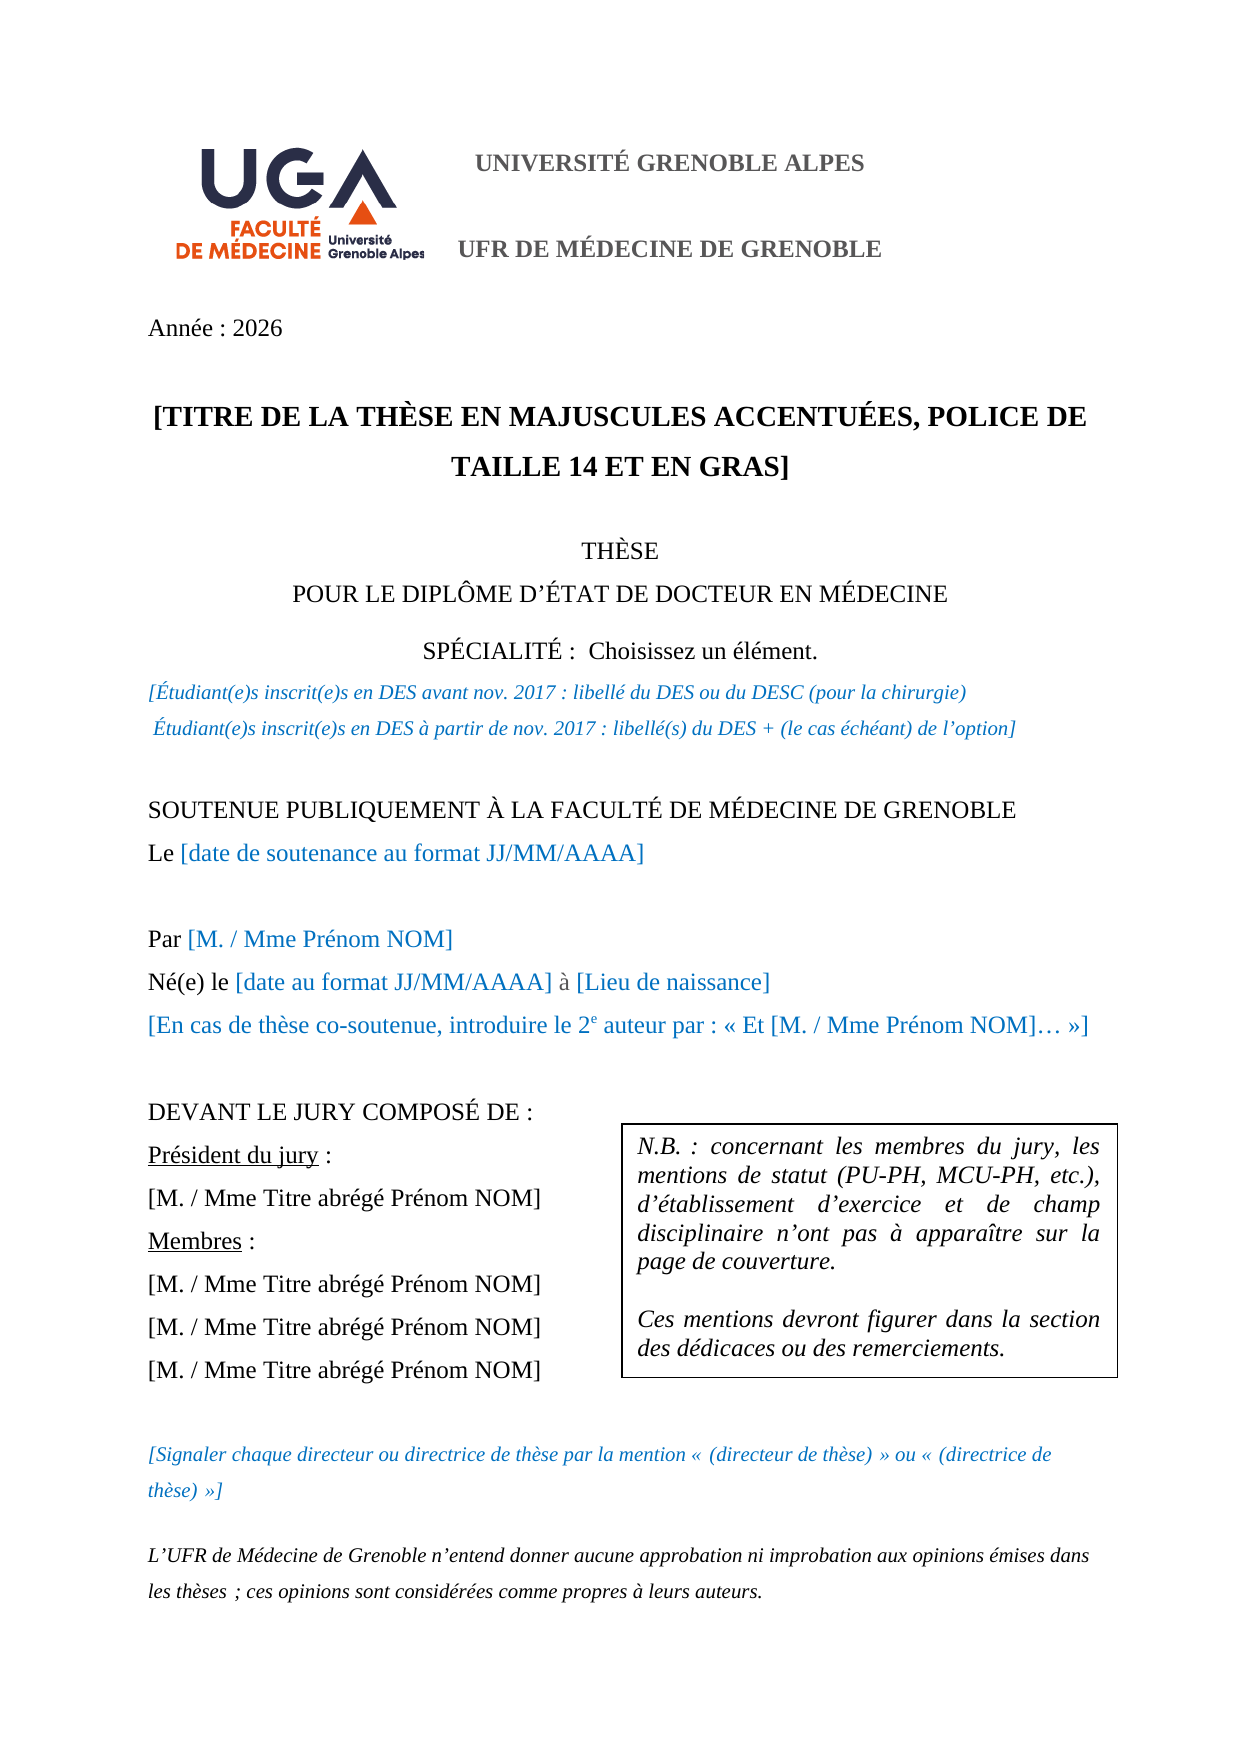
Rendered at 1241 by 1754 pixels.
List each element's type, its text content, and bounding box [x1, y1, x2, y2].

text [M. / Mme Titre abrégé Prénom NOM] [148, 1312, 621, 1341]
text POUR LE DIPLÔME D’ÉTAT DE DOCTEUR EN MÉDECINE [148, 579, 1093, 608]
text [M. / Mme Titre abrégé Prénom NOM] [148, 1355, 1093, 1384]
text Année : 2023 [148, 313, 1093, 342]
text Membres : [148, 1226, 621, 1255]
picture [176, 147, 425, 260]
text Président du jury : [148, 1140, 621, 1168]
text [Étudiant(e)s inscrit(e)s en DES avant nov. 2017 : libellé du DES ou du DESC (pour la chirurgie) Étudiant(e)s inscrit(e)s en DES à partir de nov. 2017 : libellé(s) du DES + (le cas échéant) de l’option] [148, 679, 1093, 740]
table_header UNIVERSITÉ GRENOBLE ALPES UFR DE MÉDECINE DE GRENOBLE [425, 148, 897, 277]
text Né(e) le [date au format JJ/MM/AAAA] à [Lieu de naissance] [148, 967, 1093, 996]
text SOUTENUE PUBLIQUEMENT À LA FACULTÉ DE MÉDECINE DE GRENOBLE [148, 795, 1093, 823]
text DEVANT LE JURY COMPOSÉ DE : [148, 1097, 1093, 1125]
text [TITRE DE LA THÈSE EN MAJUSCULES ACCENTUÉES, POLICE DE TAILLE 14 ET EN GRAS] [148, 399, 1093, 483]
text SPÉCIALITÉ : [148, 636, 1093, 665]
text [Signaler chaque directeur ou directrice de thèse par la mention « (directeur de thèse) » ou « (directrice de thèse) »] [148, 1442, 1093, 1502]
text L’UFR de Médecine de Grenoble n’entend donner aucune approbation ni improbation aux opinions émises dans les thèses ; ces opinions sont considérées comme propres à leurs auteurs. [148, 1542, 1093, 1603]
text [M. / Mme Titre abrégé Prénom NOM] [148, 1183, 621, 1212]
text THÈSE [148, 536, 1093, 564]
table_header [148, 148, 424, 277]
text [En cas de thèse co-soutenue, introduire le 2e auteur par : « Et [M. / Mme Prénom NOM]… »] [148, 1010, 1093, 1039]
text Par [M. / Mme Prénom NOM] [148, 924, 1093, 953]
text [M. / Mme Titre abrégé Prénom NOM] [148, 1269, 621, 1298]
text Le [date de soutenance au format JJ/MM/AAAA] [148, 838, 1093, 867]
